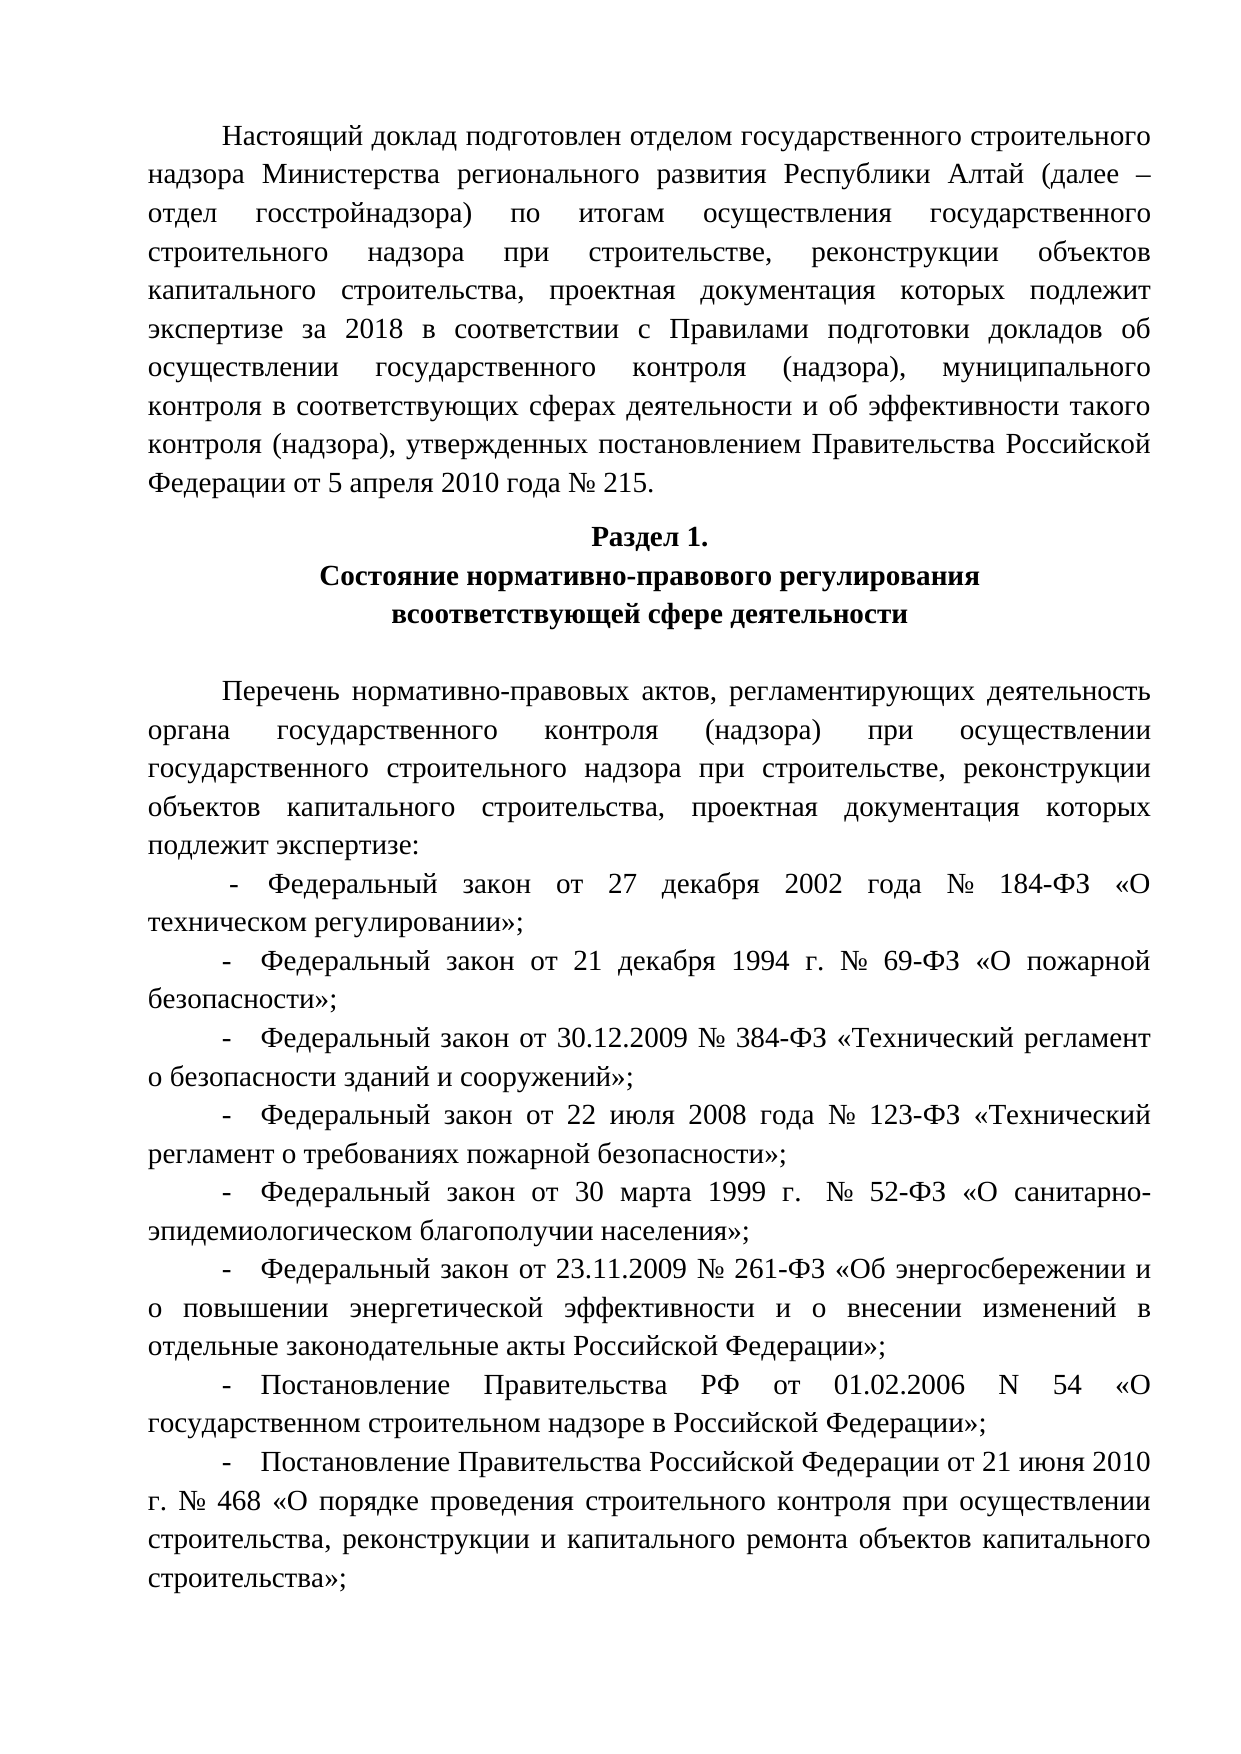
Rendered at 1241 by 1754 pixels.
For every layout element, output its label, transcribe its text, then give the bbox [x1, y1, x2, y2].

text - Федеральный закон от 23.11.2009 № 261-ФЗ «Об энергосбережении и о повышении энергетической эффективности и о внесении изменений в отдельные законодательные акты Российской Федерации»; [148, 1251, 1152, 1362]
text Настоящий доклад подготовлен отделом государственного строительного надзора Министерства регионального развития Республики Алтай (далее – отдел госстройнадзора) по итогам осуществления государственного строительного надзора при строительстве, реконструкции объектов капитального строительства, проектная документация которых подлежит экспертизе за 2018 в соответствии с Правилами подготовки докладов об осуществлении государственного контроля (надзора), муниципального контроля в соответствующих сферах деятельности и об эффективности такого контроля (надзора), утвержденных постановлением Правительства Российской Федерации от 5 апреля 2010 года № 215. [148, 118, 1152, 498]
text - Федеральный закон от 21 декабря 1994 г. № 69-ФЗ «О пожарной безопасности»; [148, 943, 1152, 1015]
text всоответствующей сфере деятельности [148, 596, 1152, 630]
text Раздел 1. [148, 519, 1152, 553]
text - Федеральный закон от 22 июля 2008 года № 123-ФЗ «Технический регламент о требованиях пожарной безопасности»; [148, 1097, 1152, 1169]
text - Постановление Правительства РФ от 01.02.2006 N 54 «О государственном строительном надзоре в Российской Федерации»; [148, 1367, 1152, 1439]
text Перечень нормативно-правовых актов, регламентирующих деятельность органа государственного контроля (надзора) при осуществлении государственного строительного надзора при строительстве, реконструкции объектов капитального строительства, проектная документация которых подлежит экспертизе: [148, 673, 1152, 861]
text - Постановление Правительства Российской Федерации от 21 июня 2010 г. № 468 «О порядке проведения строительного контроля при осуществлении строительства, реконструкции и капитального ремонта объектов капитального строительства»; [148, 1444, 1152, 1593]
text - Федеральный закон от 27 декабря 2002 года № 184-ФЗ «О техническом регулировании»; [148, 866, 1152, 938]
text - Федеральный закон от 30 марта 1999 г. № 52-ФЗ «О санитарно-эпидемиологическом благополучии населения»; [148, 1174, 1152, 1246]
text - Федеральный закон от 30.12.2009 № 384-ФЗ «Технический регламент о безопасности зданий и сооружений»; [148, 1020, 1152, 1092]
text Состояние нормативно-правового регулирования [148, 558, 1152, 591]
